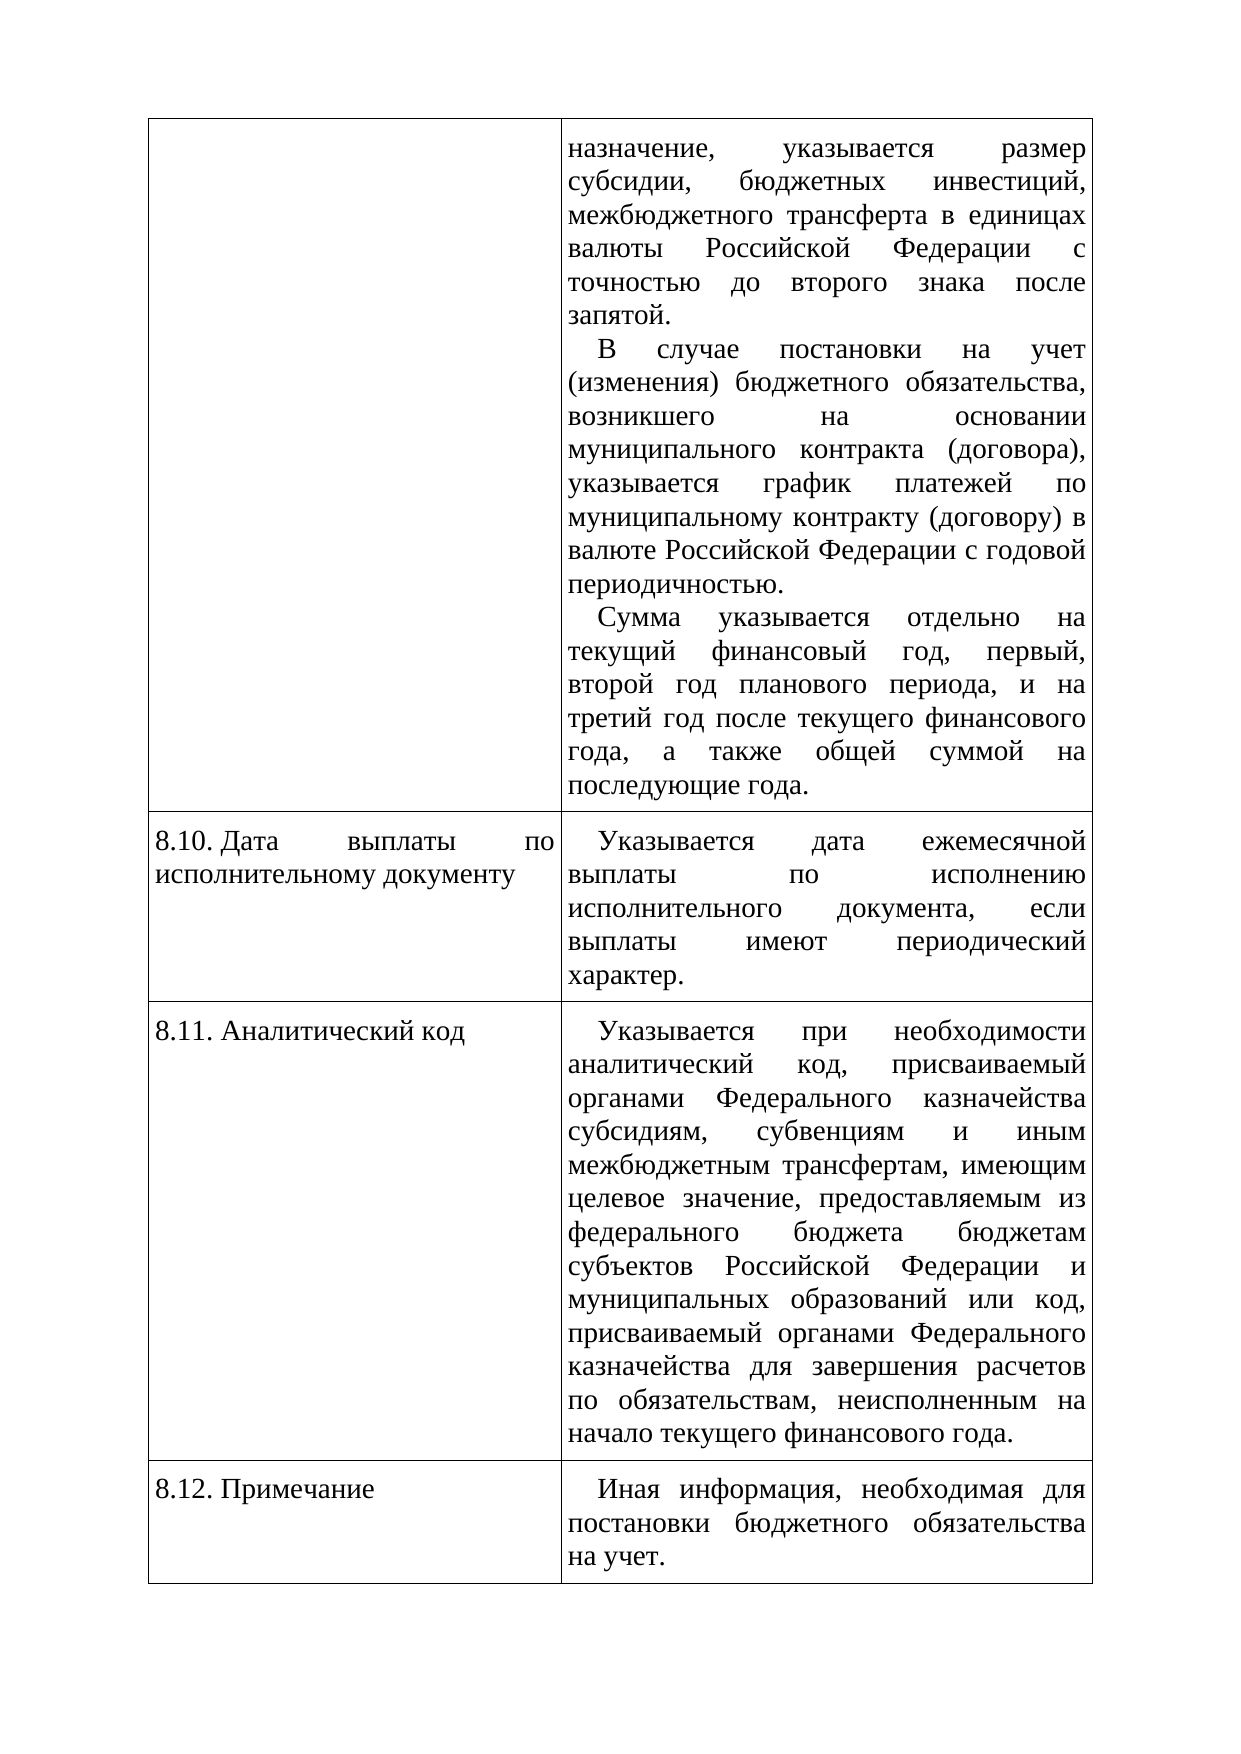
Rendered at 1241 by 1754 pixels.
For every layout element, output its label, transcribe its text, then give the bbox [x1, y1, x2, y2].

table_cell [562, 119, 1092, 811]
table_cell Иная информация, необходимая для постановки бюджетного обязательства на учет. [562, 1461, 1092, 1582]
table_cell 8.10. Дата выплаты по исполнительному документу [149, 812, 561, 1001]
table_cell 8.11. Аналитический код [149, 1002, 561, 1459]
table_cell Указывается дата ежемесячной выплаты по исполнению исполнительного документа, если выплаты имеют периодический характер. [562, 812, 1092, 1001]
table_cell Указывается при необходимости аналитический код, присваиваемый органами Федерального казначейства субсидиям, субвенциям и иным межбюджетным трансфертам, имеющим целевое значение, предоставляемым из федерального бюджета бюджетам субъектов Российской Федерации и муниципальных образований или код, присваиваемый органами Федерального казначейства для завершения расчетов по обязательствам, неисполненным на начало текущего финансового года. [562, 1002, 1092, 1459]
table_cell 8.12. Примечание [149, 1461, 561, 1582]
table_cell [149, 119, 561, 811]
